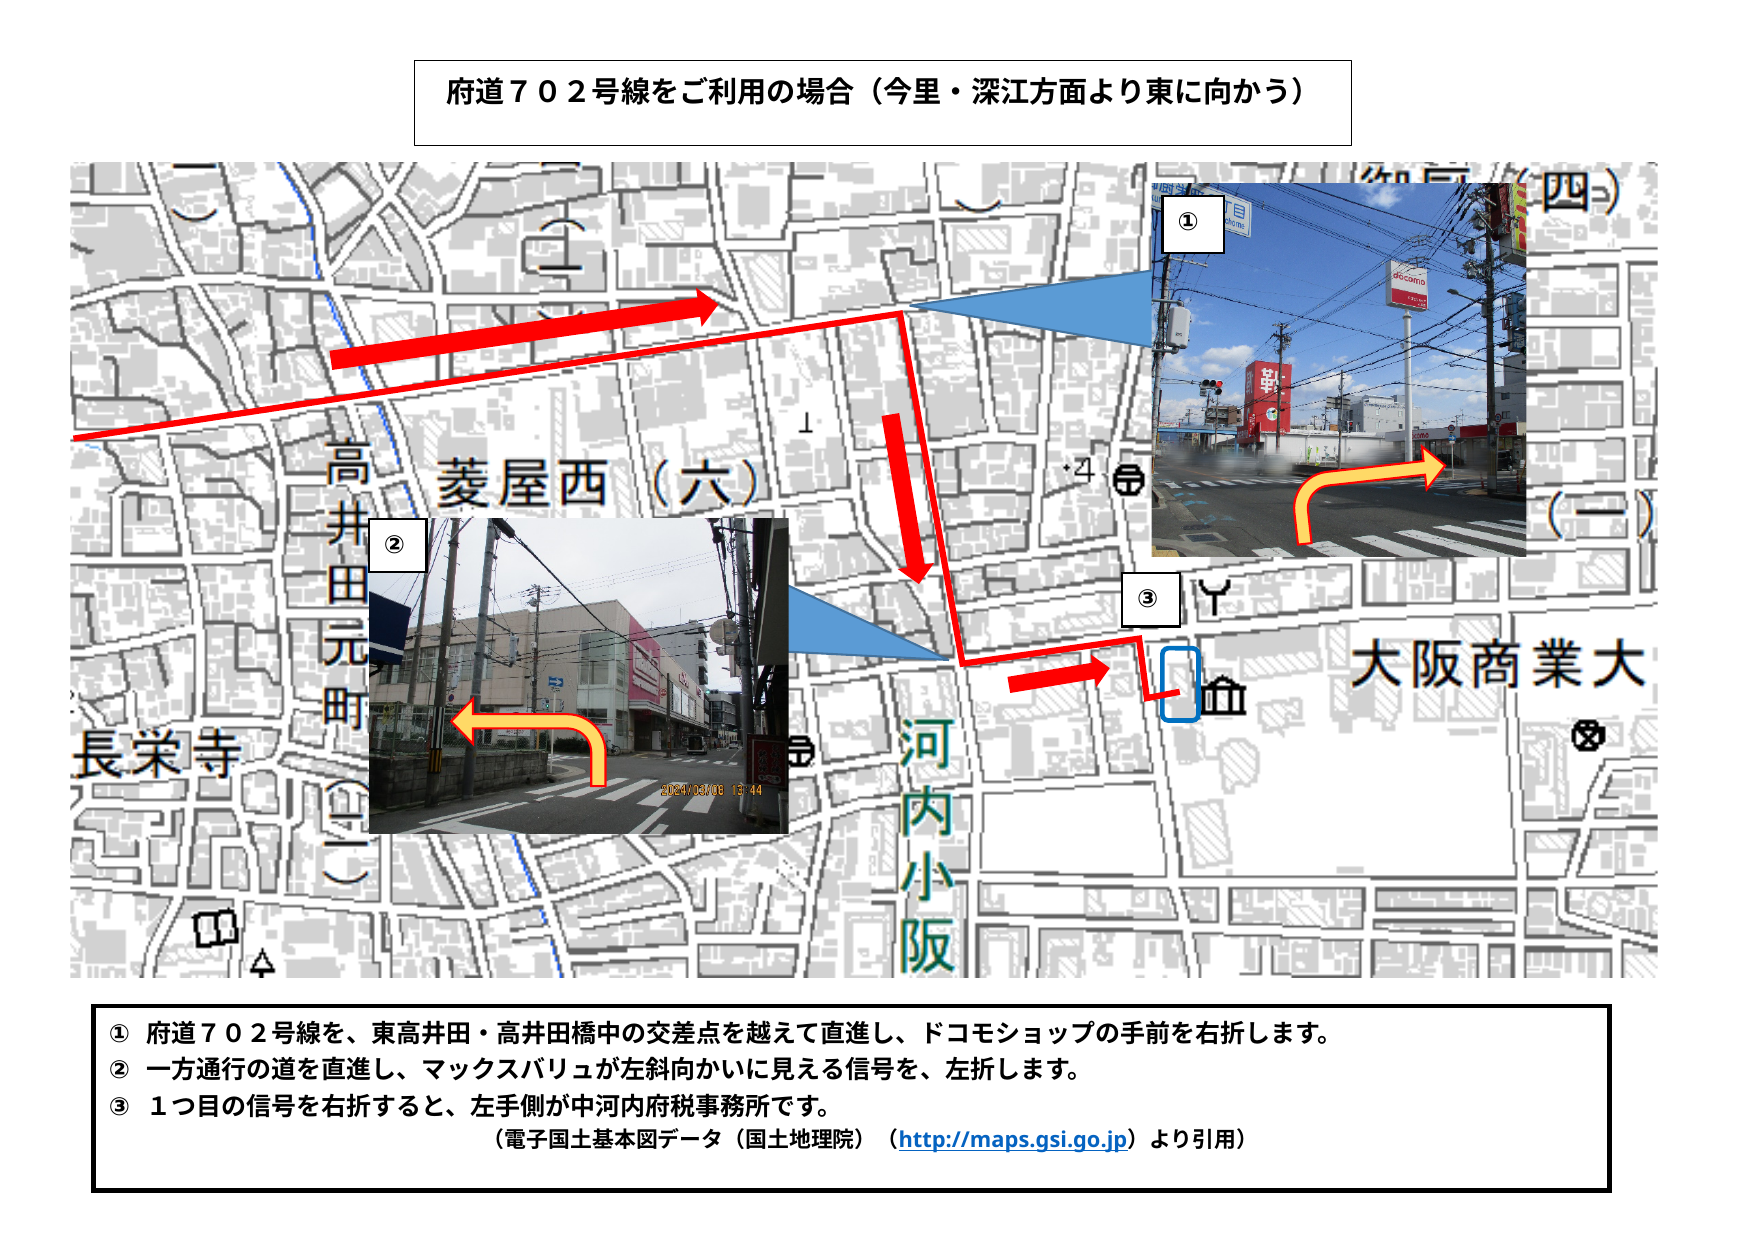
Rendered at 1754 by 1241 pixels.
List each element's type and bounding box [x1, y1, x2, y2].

picture [70, 162, 1658, 978]
